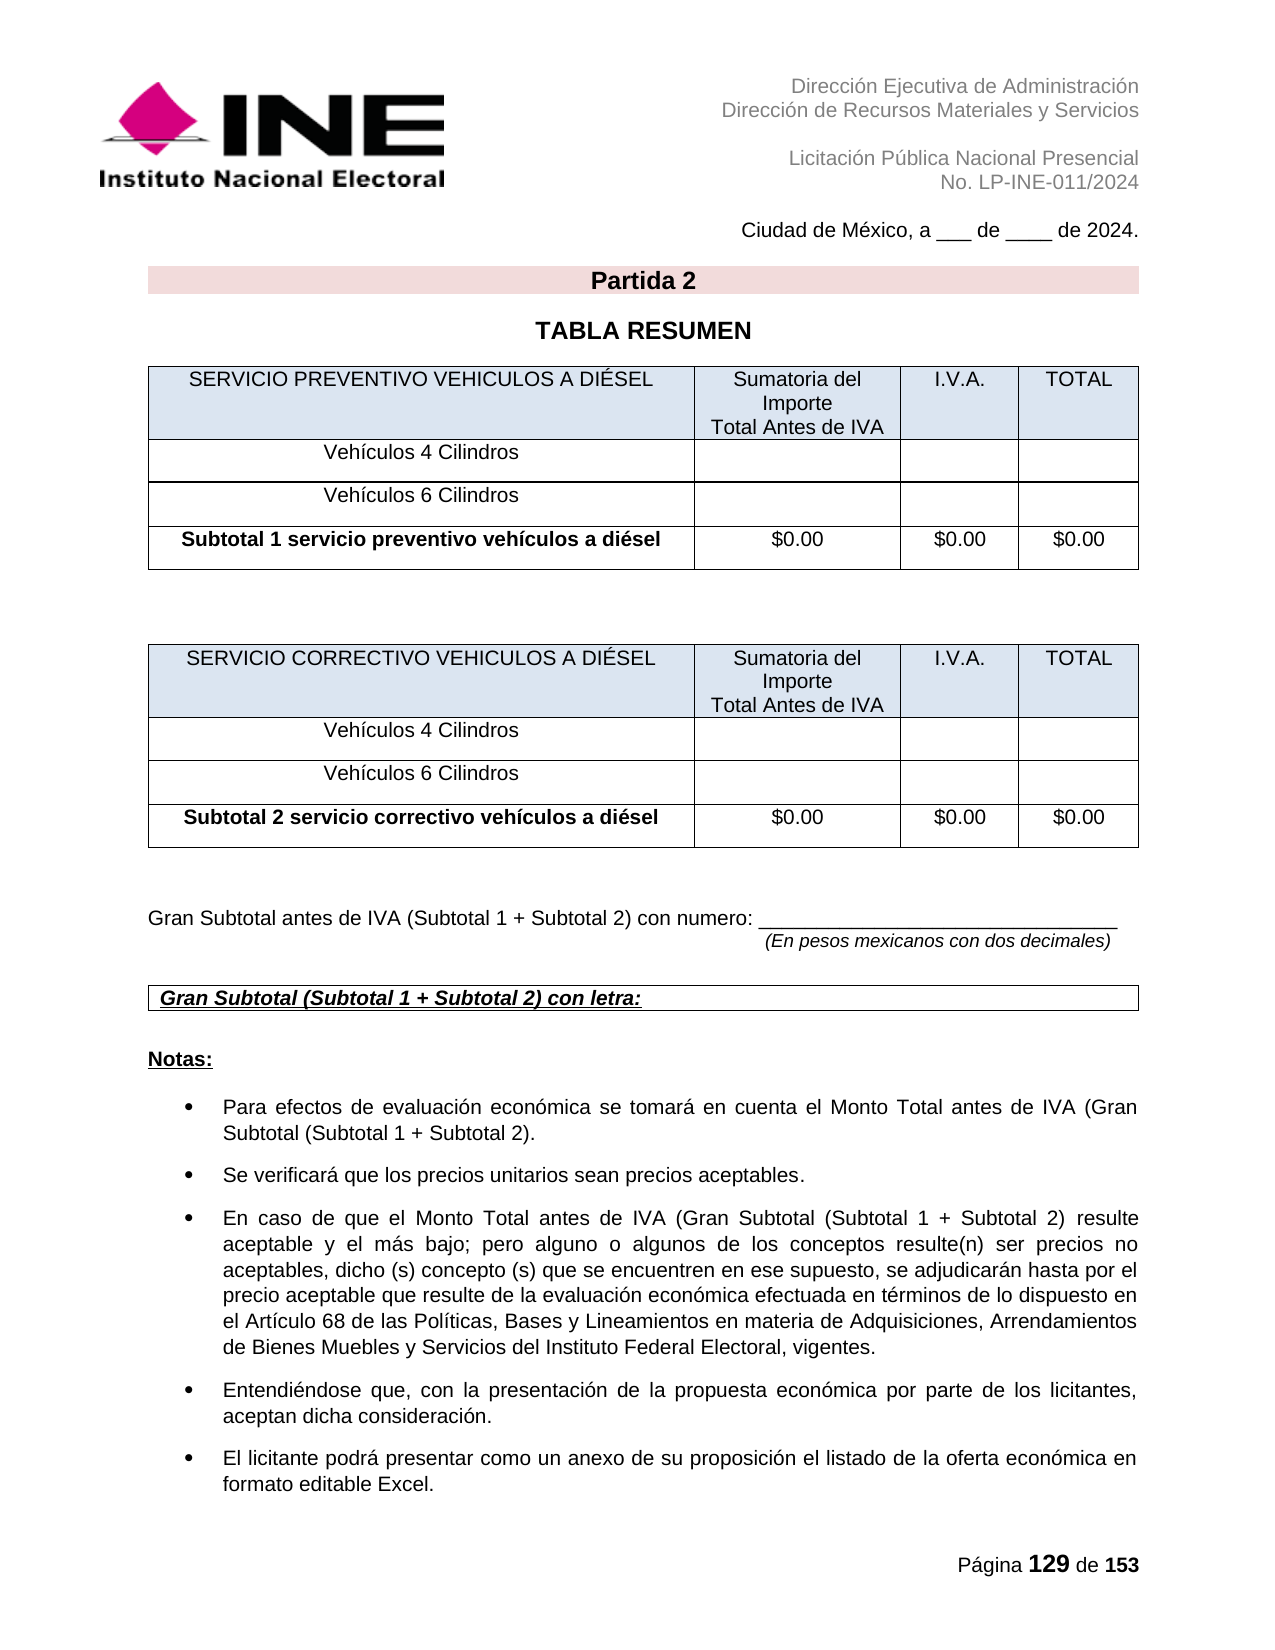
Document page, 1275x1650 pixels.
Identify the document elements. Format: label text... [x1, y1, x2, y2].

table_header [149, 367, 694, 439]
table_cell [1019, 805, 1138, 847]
text (En pesos mexicanos con dos decimales) [148, 930, 1139, 951]
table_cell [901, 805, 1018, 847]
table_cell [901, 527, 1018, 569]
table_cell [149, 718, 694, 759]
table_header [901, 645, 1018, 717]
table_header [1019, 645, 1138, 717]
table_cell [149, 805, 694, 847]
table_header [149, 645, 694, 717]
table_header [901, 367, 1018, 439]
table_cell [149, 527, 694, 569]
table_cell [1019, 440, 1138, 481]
list Entendiéndose que, con la presentación de la propuesta económica por parte de los licitantes, aceptan dicha consideración. [185, 1377, 1139, 1427]
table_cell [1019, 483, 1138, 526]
list Para efectos de evaluación económica se tomará en cuenta el Monto Total antes de IVA (Gran Subtotal (Subtotal 1 + Subtotal 2). [185, 1095, 1139, 1144]
list En caso de que el Monto Total antes de IVA (Gran Subtotal (Subtotal 1 + Subtotal 2) resulte aceptable y el más bajo; pero alguno o algunos de los conceptos resulte(n) ser precios no aceptables, dicho (s) concepto (s) que se encuentren en ese supuesto, se adjudicarán hasta por el precio aceptable que resulte de la evaluación económica efectuada en términos de lo dispuesto en el Artículo 68 de las Políticas, Bases y Lineamientos en materia de Adquisiciones, Arrendamientos de Bienes Muebles y Servicios del Instituto Federal Electoral, vigentes. [185, 1206, 1139, 1359]
text Partida 2 [148, 266, 1139, 294]
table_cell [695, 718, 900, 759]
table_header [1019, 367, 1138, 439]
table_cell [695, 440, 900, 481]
text Gran Subtotal antes de IVA (Subtotal 1 + Subtotal 2) con numero: _______________________________ [148, 906, 1139, 930]
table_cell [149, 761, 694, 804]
text Ciudad de México, a ___ de ____ de 2024. [148, 218, 1139, 242]
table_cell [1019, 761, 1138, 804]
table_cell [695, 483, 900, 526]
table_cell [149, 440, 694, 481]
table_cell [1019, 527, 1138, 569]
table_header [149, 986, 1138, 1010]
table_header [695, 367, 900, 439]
text TABLA RESUMEN [148, 316, 1139, 345]
picture [100, 82, 444, 187]
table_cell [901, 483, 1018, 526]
list El licitante podrá presentar como un anexo de su proposición el listado de la oferta económica en formato editable Excel. [185, 1446, 1139, 1496]
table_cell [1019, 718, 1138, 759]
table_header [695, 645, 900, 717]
list Se verificará que los precios unitarios sean precios aceptables. [185, 1163, 1139, 1187]
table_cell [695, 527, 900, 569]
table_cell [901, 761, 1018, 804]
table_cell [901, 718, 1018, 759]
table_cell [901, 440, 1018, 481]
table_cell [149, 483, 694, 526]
text Notas: [148, 1047, 1139, 1071]
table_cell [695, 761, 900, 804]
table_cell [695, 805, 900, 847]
